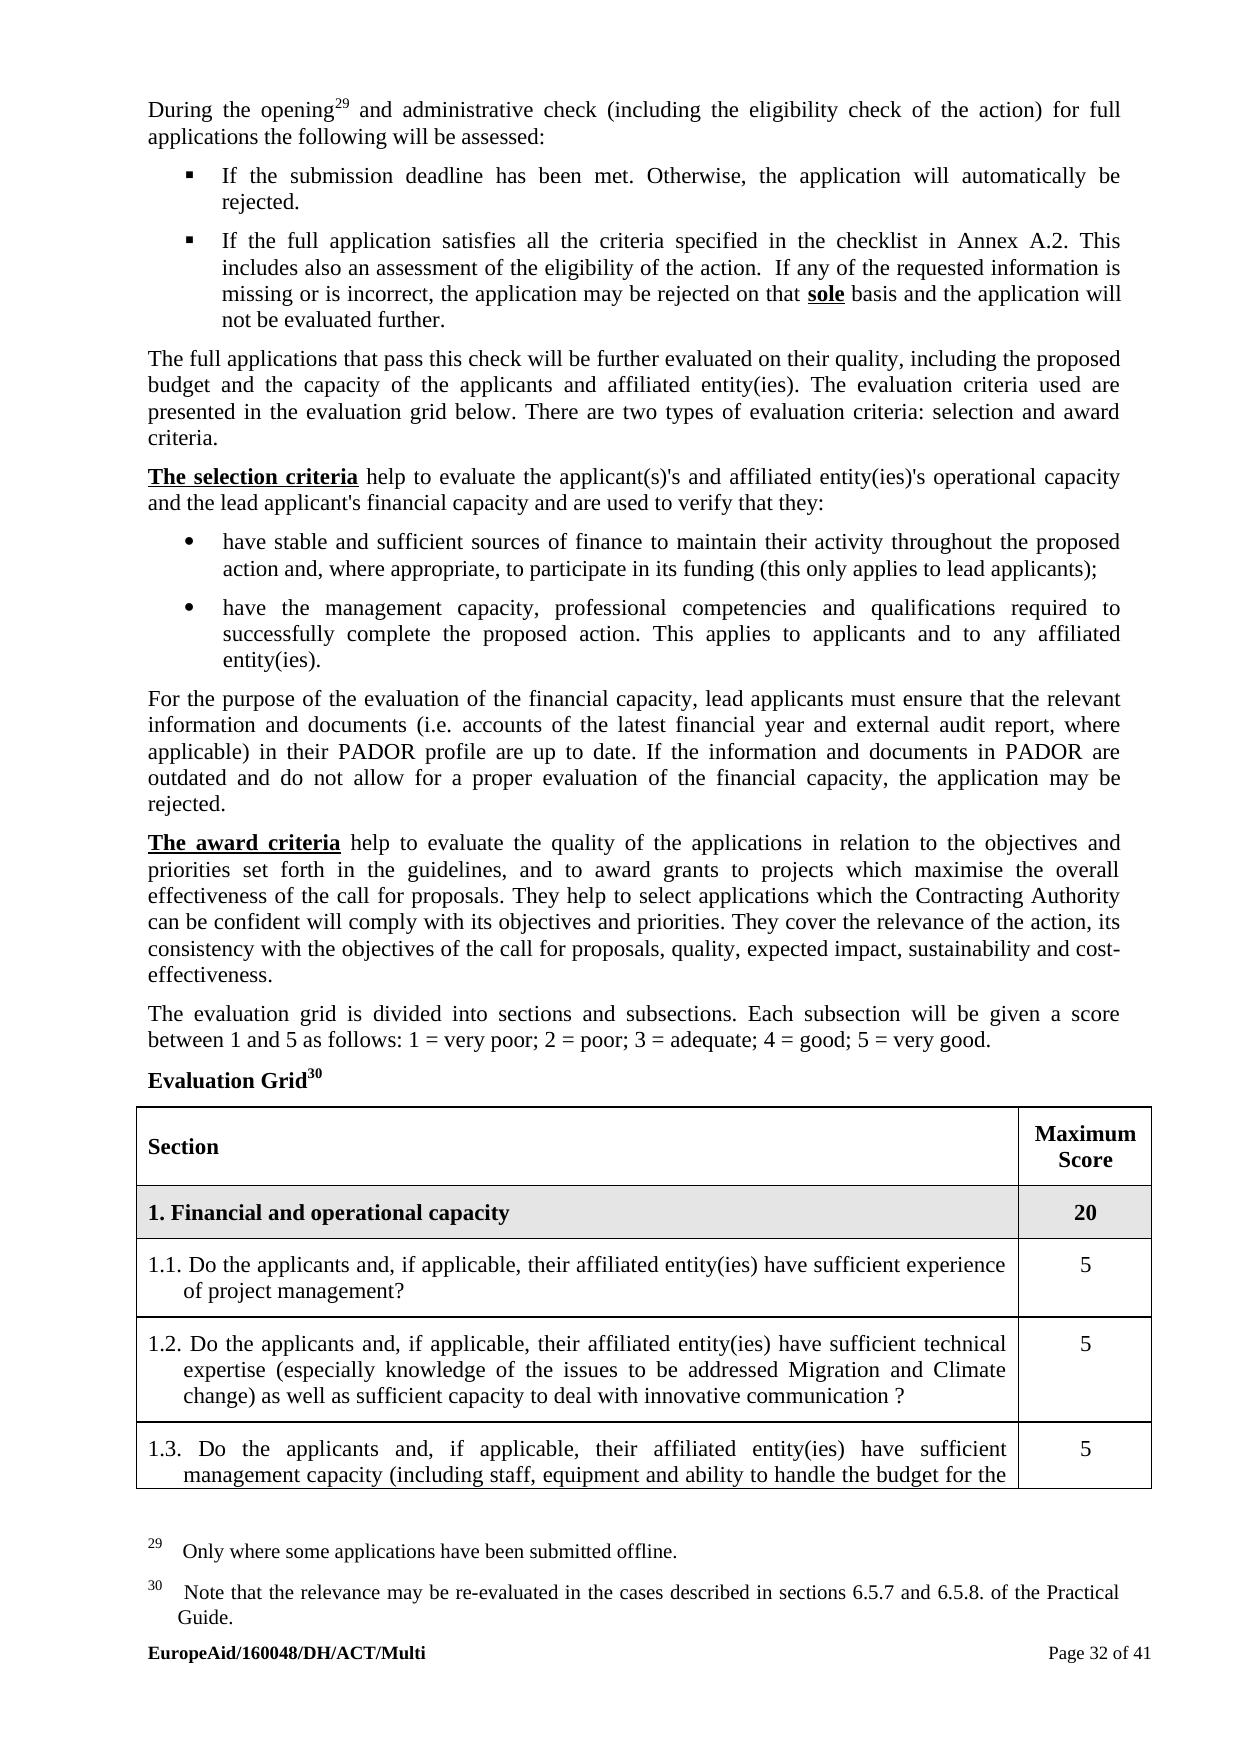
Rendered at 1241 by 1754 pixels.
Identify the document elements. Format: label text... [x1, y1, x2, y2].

table_cell 5 [1019, 1318, 1151, 1421]
text The selection criteria help to evaluate the applicant(s)'s and affiliated entity(ies)'s operational capacity and the lead applicant's financial capacity and are used to verify that they: [148, 463, 1122, 516]
list If the submission deadline has been met. Otherwise, the application will automatically be rejected. [184, 162, 1122, 215]
table_header Section [137, 1108, 1018, 1185]
text For the purpose of the evaluation of the financial capacity, lead applicants must ensure that the relevant information and documents (i.e. accounts of the latest financial year and external audit report, where applicable) in their PADOR profile are up to date. If the information and documents in PADOR are outdated and do not allow for a proper evaluation of the financial capacity, the application may be rejected. [148, 685, 1122, 817]
list If the full application satisfies all the criteria specified in the checklist in Annex A.2. This includes also an assessment of the eligibility of the action. If any of the requested information is missing or is incorrect, the application may be rejected on that sole basis and the application will not be evaluated further. [184, 227, 1122, 333]
table_cell 5 [1019, 1423, 1151, 1488]
text Evaluation Grid [148, 1065, 1122, 1094]
text The evaluation grid is divided into sections and subsections. Each subsection will be given a score between 1 and 5 as follows: 1 = very poor; 2 = poor; 3 = adequate; 4 = good; 5 = very good. [148, 1000, 1122, 1053]
table_cell 20 [1019, 1186, 1151, 1238]
table_cell 1.2. Do the applicants and, if applicable, their affiliated entity(ies) have sufficient technical expertise (especially knowledge of the issues to be addressed Migration and Climate change) as well as sufficient capacity to deal with innovative communication ? [137, 1318, 1018, 1421]
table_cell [137, 1423, 1018, 1488]
text The full applications that pass this check will be further evaluated on their quality, including the proposed budget and the capacity of the applicants and affiliated entity(ies). The evaluation criteria used are presented in the evaluation grid below. There are two types of evaluation criteria: selection and award criteria. [148, 345, 1122, 451]
text The award criteria help to evaluate the quality of the applications in relation to the objectives and priorities set forth in the guidelines, and to award grants to projects which maximise the overall effectiveness of the call for proposals. They help to select applications which the Contracting Authority can be confident will comply with its objectives and priorities. They cover the relevance of the action, its consistency with the objectives of the call for proposals, quality, expected impact, sustainability and cost-effectiveness. [148, 829, 1122, 987]
table_cell 5 [1019, 1239, 1151, 1316]
list have stable and sufficient sources of finance to maintain their activity throughout the proposed action and, where appropriate, to participate in its funding (this only applies to lead applicants); [185, 528, 1122, 581]
table_cell 1. Financial and operational capacity [137, 1186, 1018, 1238]
table_cell 1.1. Do the applicants and, if applicable, their affiliated entity(ies) have sufficient experience of project management? [137, 1239, 1018, 1316]
list have the management capacity, professional competencies and qualifications required to successfully complete the proposed action. This applies to applicants and to any affiliated entity(ies). [185, 593, 1122, 673]
table_header Maximum Score [1019, 1108, 1151, 1185]
text During the opening and administrative check (including the eligibility check of the action) for full applications the following will be assessed: [148, 94, 1122, 149]
